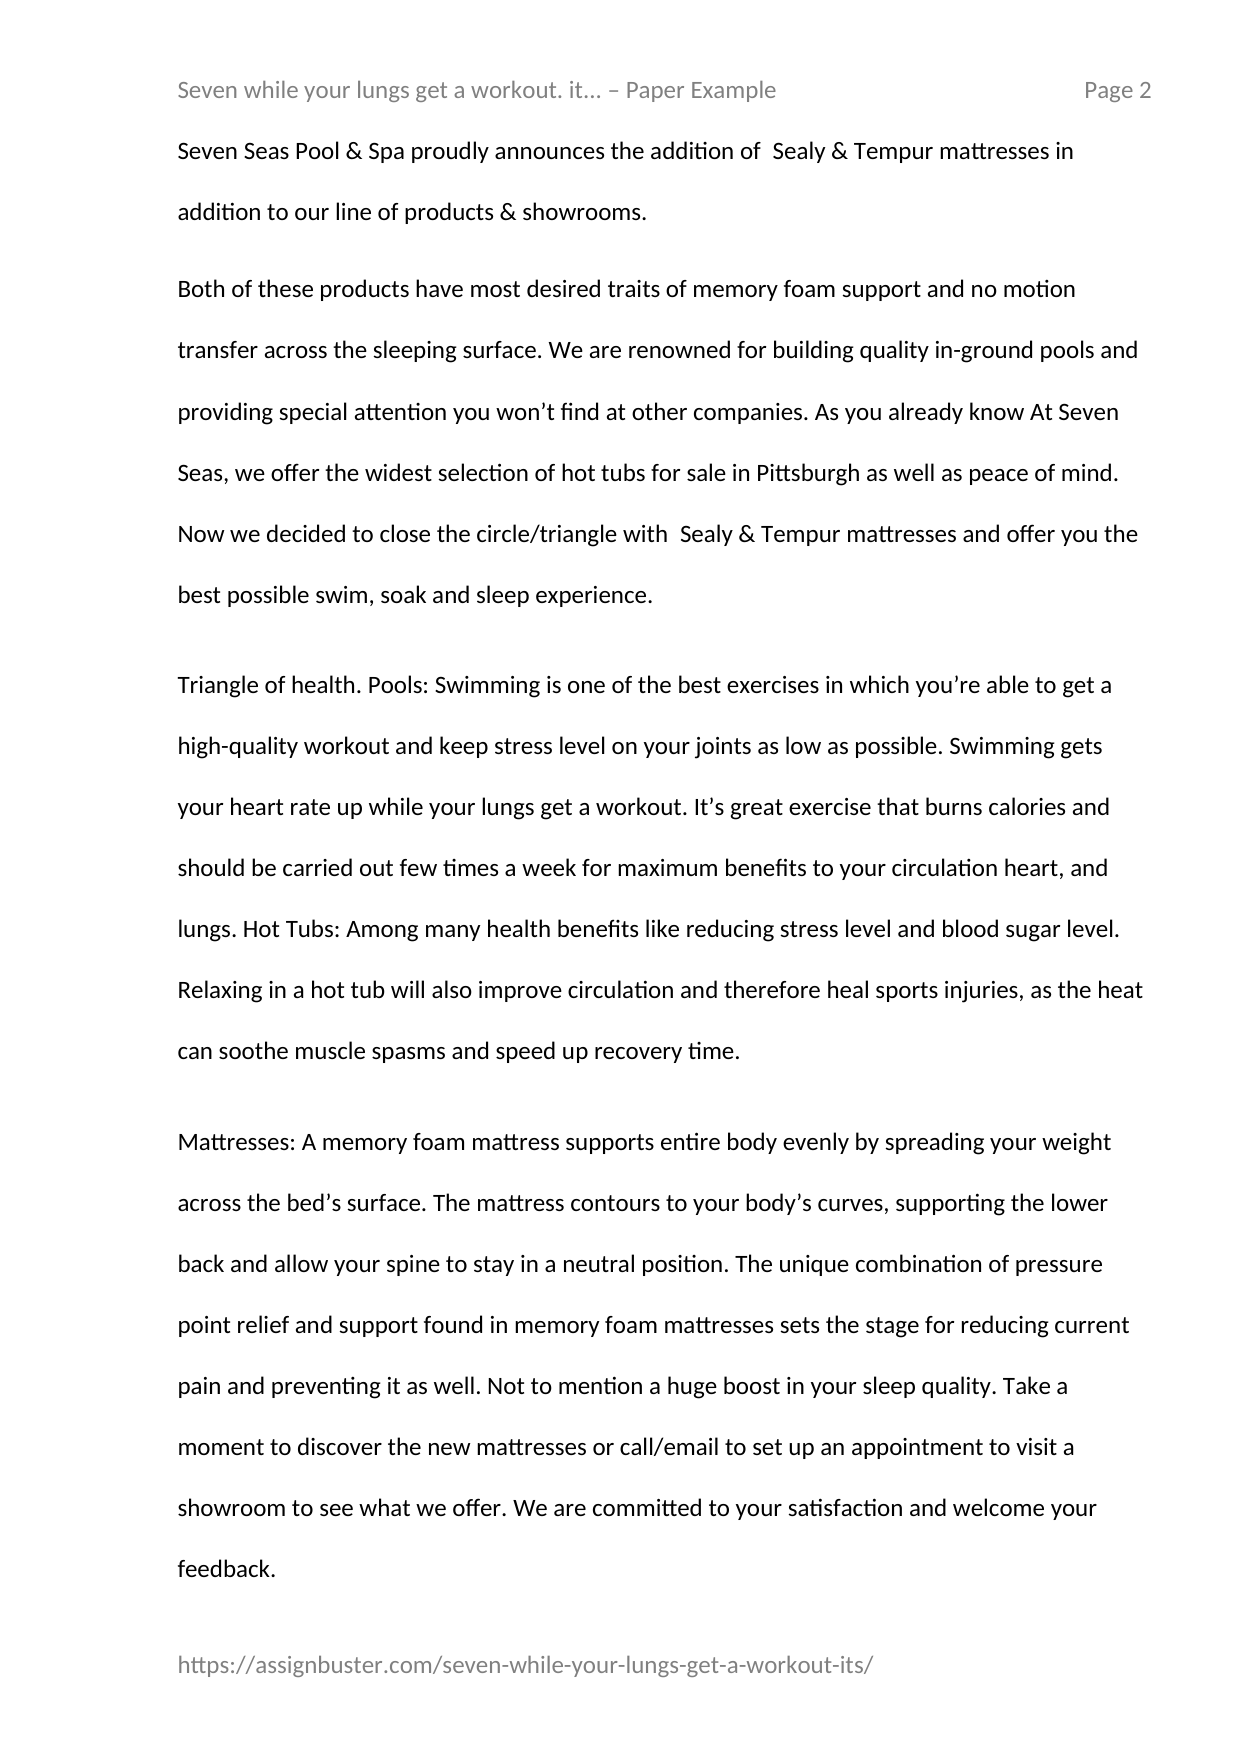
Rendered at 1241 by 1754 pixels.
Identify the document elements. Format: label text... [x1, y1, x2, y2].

text Mattresses: A memory foam mattress supports entire body evenly by spreading your weight across the bed’s surface. The mattress contours to your body’s curves, supporting the lower back and allow your spine to stay in a neutral position. The unique combination of pressure point relief and support found in memory foam mattresses sets the stage for reducing current pain and preventing it as well. Not to mention a huge boost in your sleep quality. Take a moment to discover the new mattresses or call/email to set up an appointment to visit a showroom to see what we offer. We are committed to your satisfaction and welcome your feedback. [177, 1126, 1152, 1584]
text Seven Seas Pool & Spa proudly announces the addition of Sealy & Tempur mattresses in addition to our line of products & showrooms. [177, 135, 1152, 226]
text Triangle of health. Pools: Swimming is one of the best exercises in which you’re able to get a high-quality workout and keep stress level on your joints as low as possible. Swimming gets your heart rate up while your lungs get a workout. It’s great exercise that burns calories and should be carried out few times a week for maximum benefits to your circulation heart, and lungs. Hot Tubs: Among many health benefits like reducing stress level and blood sugar level. Relaxing in a hot tub will also improve circulation and therefore heal sports injuries, as the heat can soothe muscle spasms and speed up recovery time. [177, 669, 1152, 1066]
text Both of these products have most desired traits of memory foam support and no motion transfer across the sleeping surface. We are renowned for building quality in-ground pools and providing special attention you won’t find at other companies. As you already know At Seven Seas, we offer the widest selection of hot tubs for sale in Pittsburgh as well as peace of mind. Now we decided to close the circle/triangle with Sealy & Tempur mattresses and offer you the best possible swim, soak and sleep experience. [177, 273, 1152, 609]
